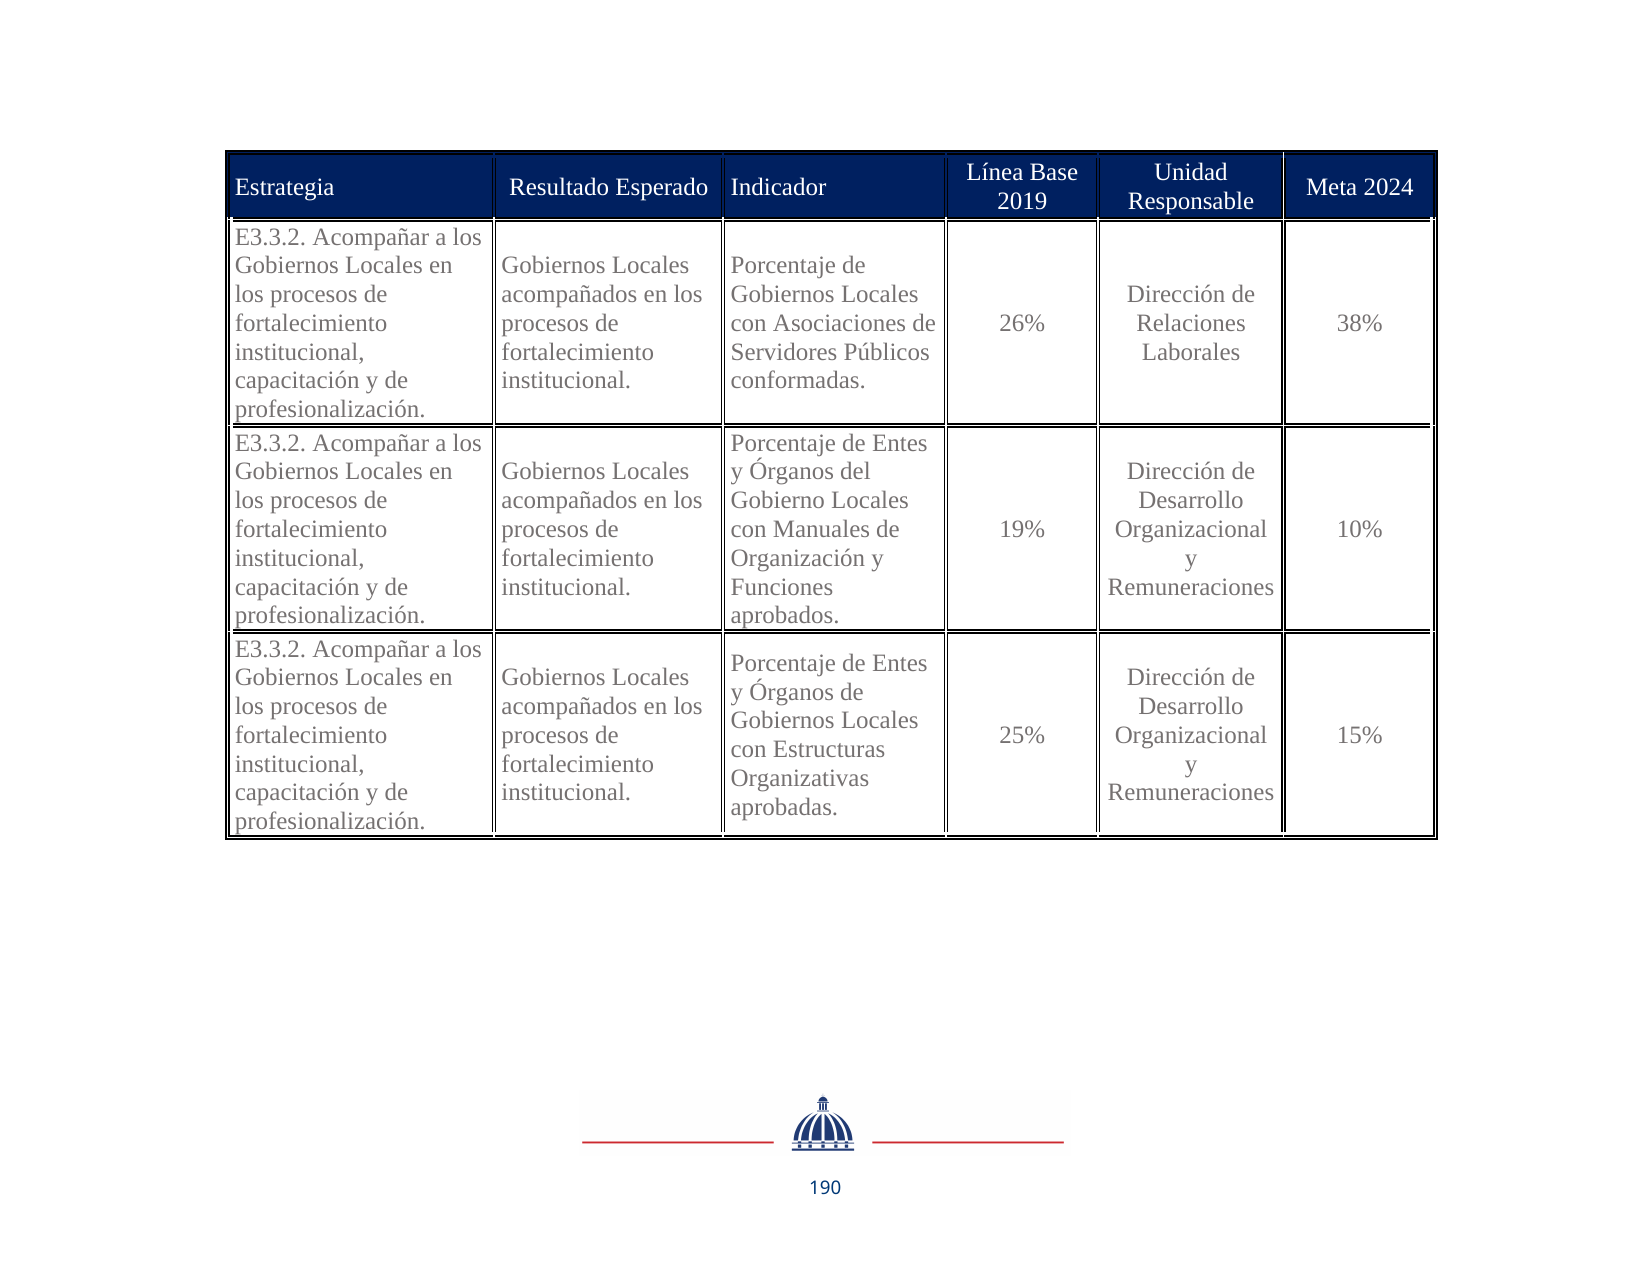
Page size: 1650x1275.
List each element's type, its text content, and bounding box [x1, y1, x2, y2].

table_cell E3.3.2. Acompañar a los Gobiernos Locales en los procesos de fortalecimiento institucional, capacitación y de profesionalización. [227, 217, 494, 423]
table_header Indicador [723, 152, 946, 217]
table_cell E3.3.2. Acompañar a los Gobiernos Locales en los procesos de fortalecimiento institucional, capacitación y de profesionalización. [227, 629, 494, 835]
table_cell E3.3.2. Acompañar a los Gobiernos Locales en los procesos de fortalecimiento institucional, capacitación y de profesionalización. [227, 423, 494, 629]
picture [578, 1090, 1072, 1156]
table_cell Gobiernos Locales acompañados en los procesos de fortalecimiento institucional. [496, 222, 721, 423]
table_cell Porcentaje de Gobiernos Locales con Asociaciones de Servidores Públicos conformadas. [725, 222, 944, 423]
table_cell Dirección de Relaciones Laborales [1100, 222, 1281, 423]
table_header Estrategia [227, 152, 494, 217]
table_cell Porcentaje de Entes y Órganos del Gobierno Locales con Manuales de Organización y Funciones aprobados. [725, 428, 944, 629]
table_cell 19% [948, 428, 1096, 629]
table_cell 15% [1284, 629, 1436, 835]
table_header Meta 2024 [1284, 155, 1433, 217]
table_header Línea Base 2019 [946, 152, 1098, 217]
table_cell Gobiernos Locales acompañados en los procesos de fortalecimiento institucional. [494, 629, 723, 835]
table_cell Porcentaje de Entes y Órganos de Gobiernos Locales con Estructuras Organizativas aprobadas. [723, 629, 946, 835]
table_cell Dirección de Desarrollo Organizacional y Remuneraciones [1098, 633, 1283, 835]
table_cell 25% [946, 629, 1098, 835]
table_cell Dirección de Desarrollo Organizacional y Remuneraciones [1100, 428, 1281, 629]
table_cell 38% [1284, 217, 1436, 423]
table_cell 26% [948, 222, 1096, 423]
table_cell Gobiernos Locales acompañados en los procesos de fortalecimiento institucional. [496, 428, 721, 629]
table_header Unidad Responsable [1098, 154, 1283, 217]
table_header Resultado Esperado [494, 152, 723, 217]
table_cell 10% [1284, 423, 1436, 629]
